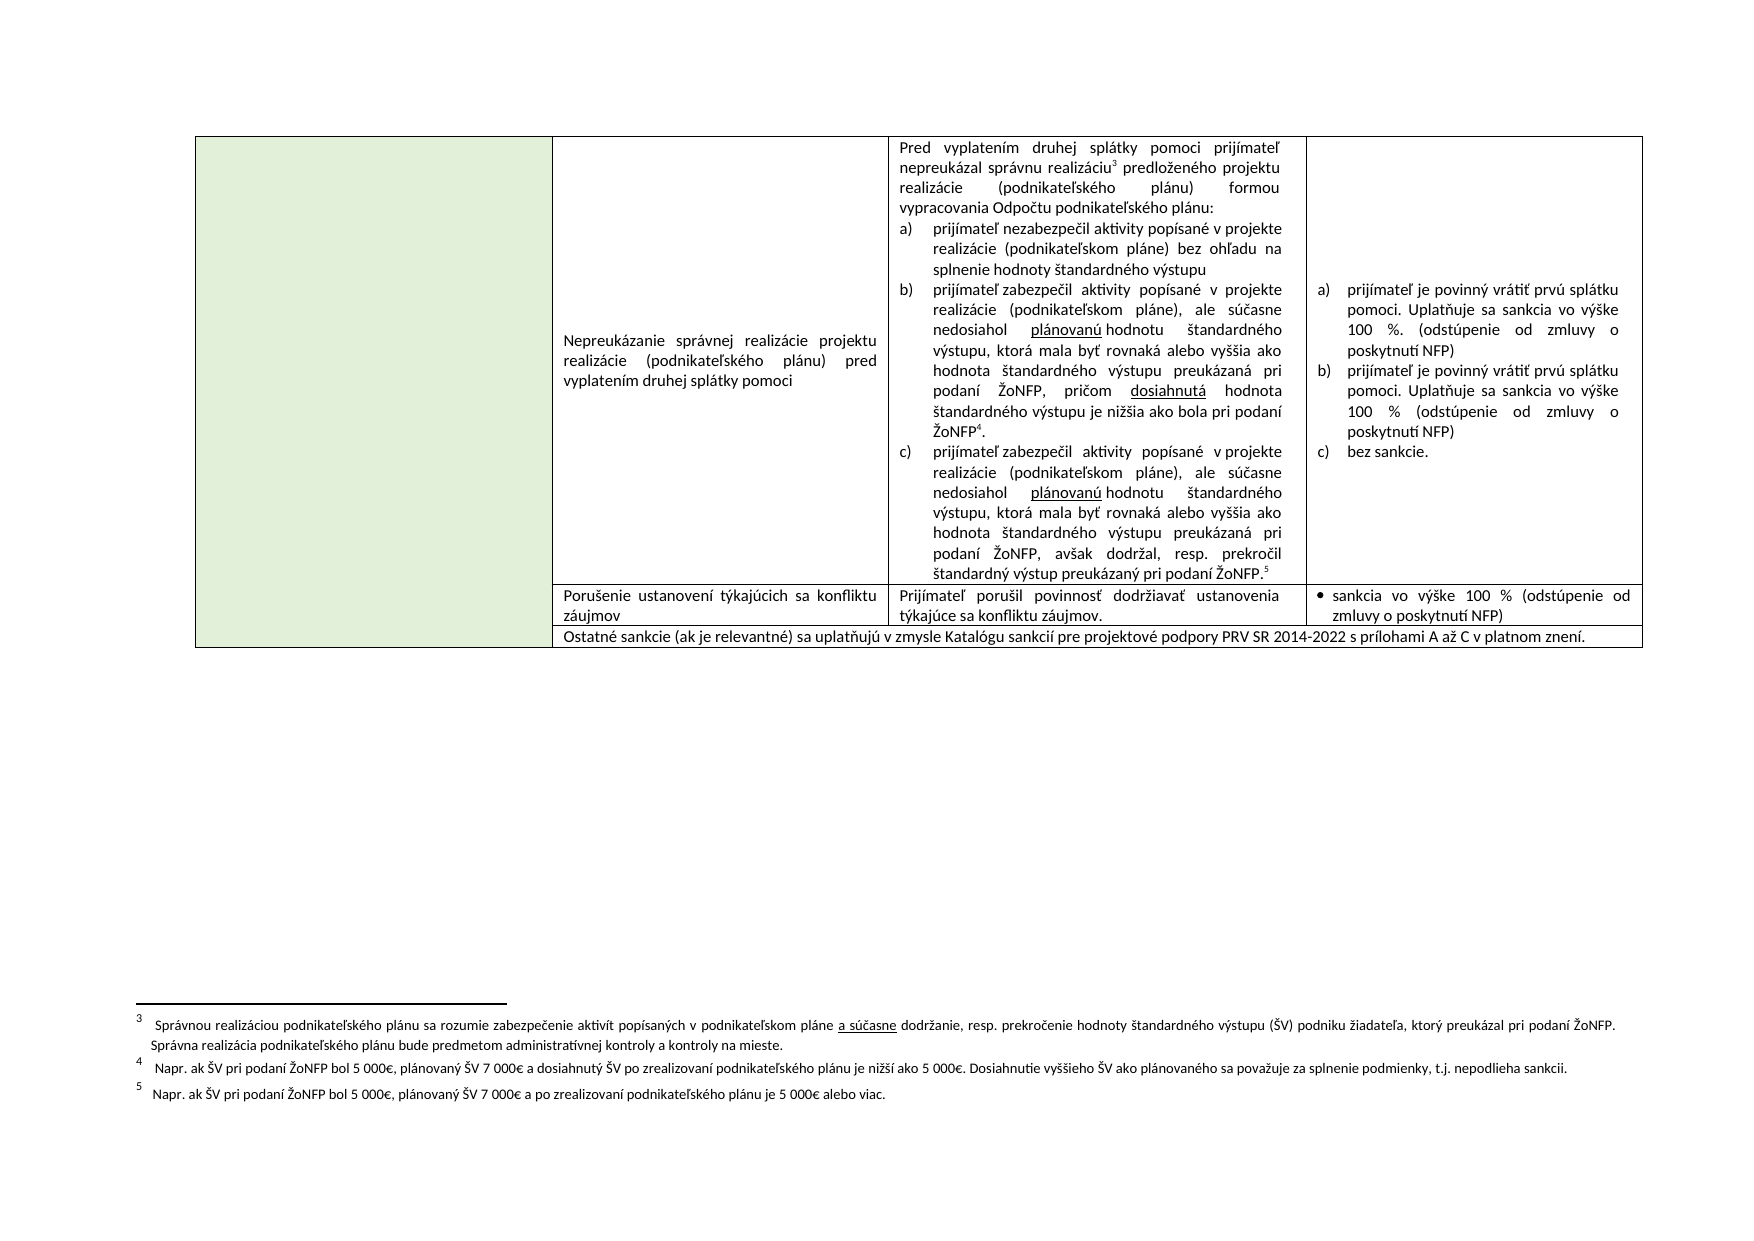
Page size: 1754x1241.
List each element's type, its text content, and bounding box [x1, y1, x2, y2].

table_cell Prijímateľ porušil povinnosť dodržiavať ustanovenia týkajúce sa konfliktu záujmov. [889, 585, 1306, 625]
table_cell Porušenie ustanovení týkajúcich sa konfliktu záujmov [553, 585, 888, 625]
table_cell Pred vyplatením druhej splátky pomoci prijímateľ nepreukázal správnu realizáciu predloženého projektu realizácie (podnikateľského plánu) formou vypracovania Odpočtu podnikateľského plánu: prijímateľ nezabezpečil aktivity popísané v projekte realizácie (podnikateľskom pláne) bez ohľadu na splnenie hodnoty štandardného výstupu prijímateľ zabezpečil aktivity popísané v projekte realizácie (podnikateľskom pláne), ale súčasne nedosiahol plánovanú hodnotu štandardného výstupu, ktorá mala byť rovnaká alebo vyššia ako hodnota štandardného výstupu preukázaná pri podaní ŽoNFP, pričom dosiahnutá hodnota štandardného výstupu je nižšia ako bola pri podaní ŽoNFP. prijímateľ zabezpečil aktivity popísané v projekte realizácie (podnikateľskom pláne), ale súčasne nedosiahol plánovanú hodnotu štandardného výstupu, ktorá mala byť rovnaká alebo vyššia ako hodnota štandardného výstupu preukázaná pri podaní ŽoNFP, avšak dodržal, resp. prekročil štandardný výstup preukázaný pri podaní ŽoNFP. [889, 137, 1306, 584]
table_cell prijímateľ je povinný vrátiť prvú splátku pomoci. Uplatňuje sa sankcia vo výške 100 %. (odstúpenie od zmluvy o poskytnutí NFP) prijímateľ je povinný vrátiť prvú splátku pomoci. Uplatňuje sa sankcia vo výške 100 % (odstúpenie od zmluvy o poskytnutí NFP) bez sankcie. [1307, 137, 1642, 584]
table_cell sankcia vo výške 100 % (odstúpenie od zmluvy o poskytnutí NFP) [1307, 585, 1642, 625]
table_cell Nepreukázanie správnej realizácie projektu realizácie (podnikateľského plánu) pred vyplatením druhej splátky pomoci [553, 137, 888, 584]
table_cell Ostatné sankcie (ak je relevantné) sa uplatňujú v zmysle Katalógu sankcií pre projektové podpory PRV SR 2014-2022 s prílohami A až C v platnom znení. [553, 626, 1642, 647]
